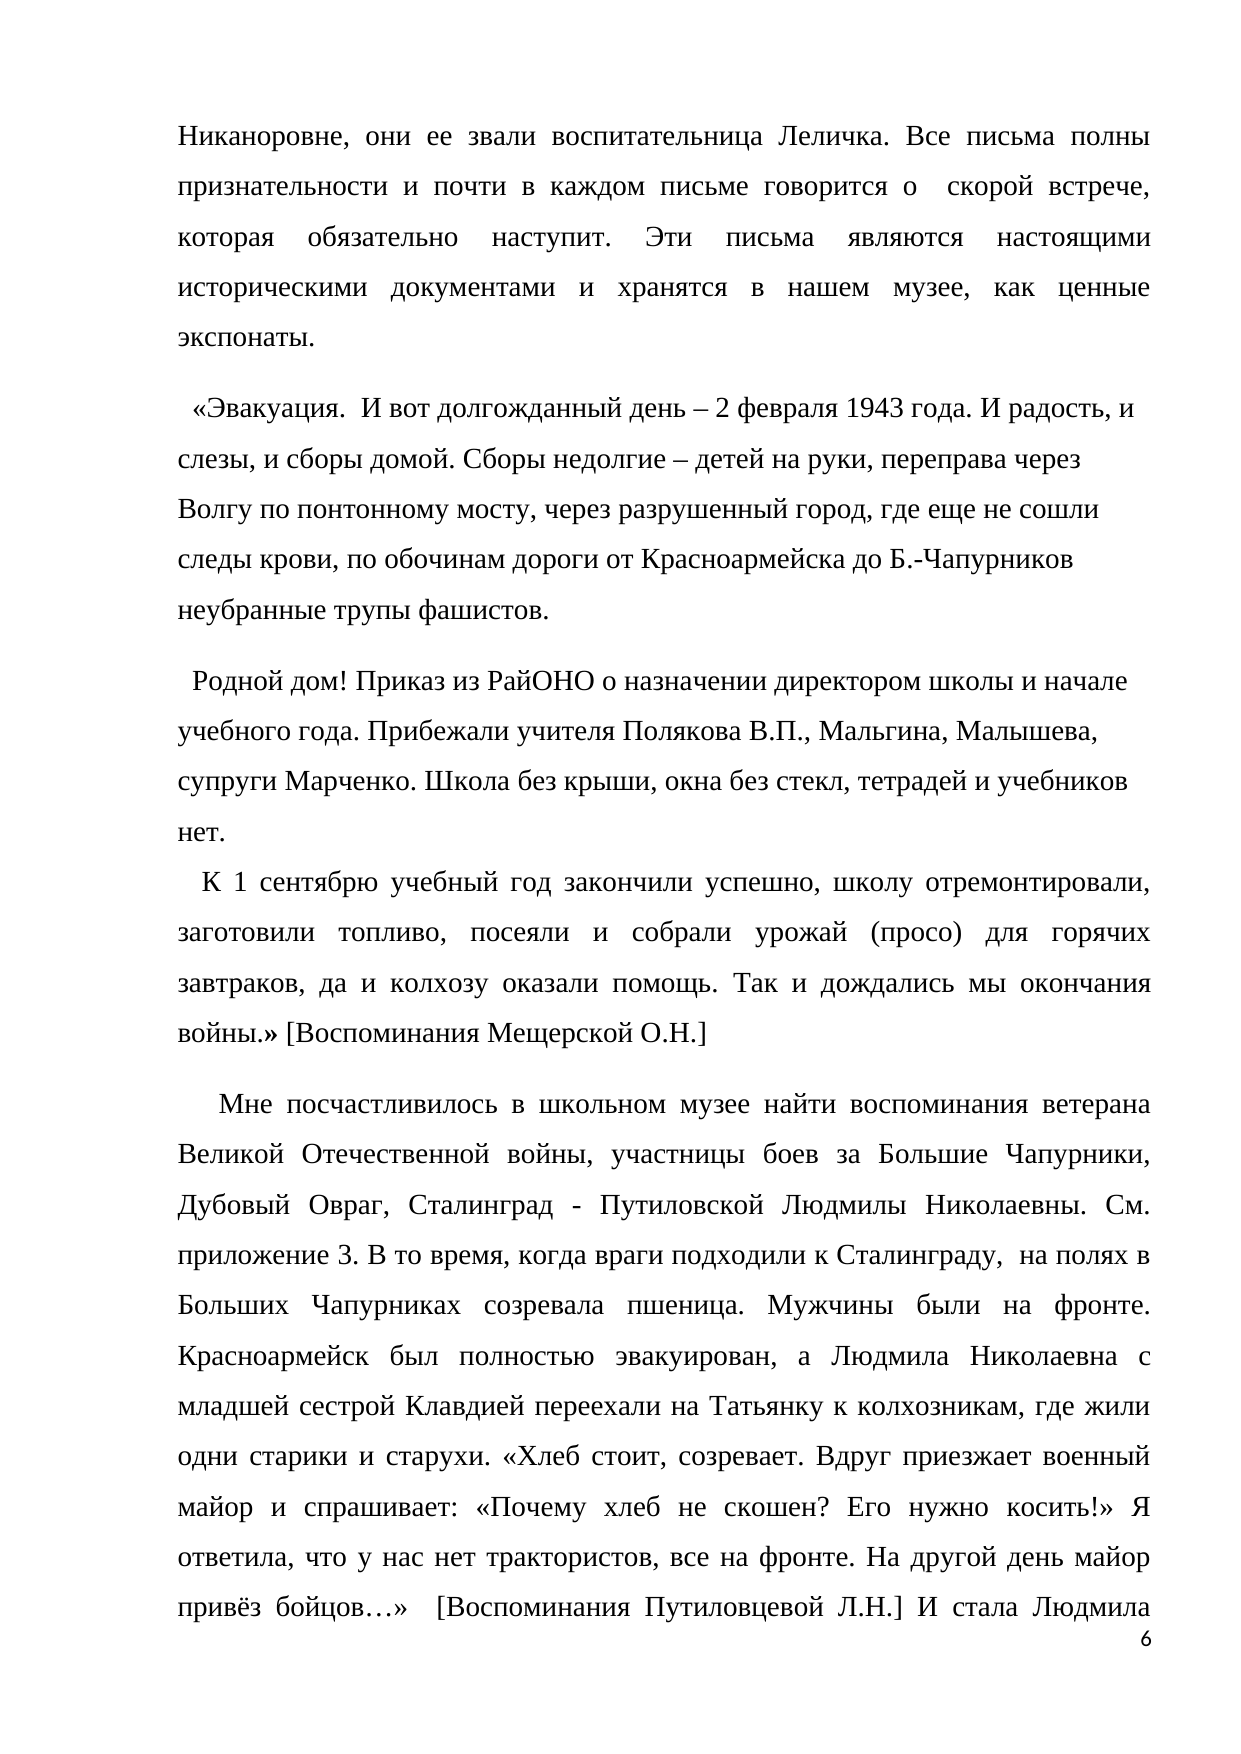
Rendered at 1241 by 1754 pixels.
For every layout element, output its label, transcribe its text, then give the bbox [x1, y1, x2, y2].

text Родной дом! Приказ из РайОНО о назначении директором школы и начале учебного года. Прибежали учителя Полякова В.П., Мальгина, Малышева, супруги Марченко. Школа без крыши, окна без стекл, тетрадей и учебников нет. [177, 663, 1152, 847]
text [177, 1086, 1152, 1623]
text «Эвакуация. И вот долгожданный день – 2 февраля 1943 года. И радость, и слезы, и сборы домой. Сборы недолгие – детей на руки, переправа через Волгу по понтонному мосту, через разрушенный город, где еще не сошли следы крови, по обочинам дороги от Красноармейска до Б.-Чапурников неубранные трупы фашистов. [177, 391, 1152, 625]
text К 1 сентябрю учебный год закончили успешно, школу отремонтировали, заготовили топливо, посеяли и собрали урожай (просо) для горячих завтраков, да и колхозу оказали помощь. Так и дождались мы окончания войны.» [Воспоминания Мещерской О.Н.] [177, 864, 1152, 1049]
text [177, 118, 1152, 353]
